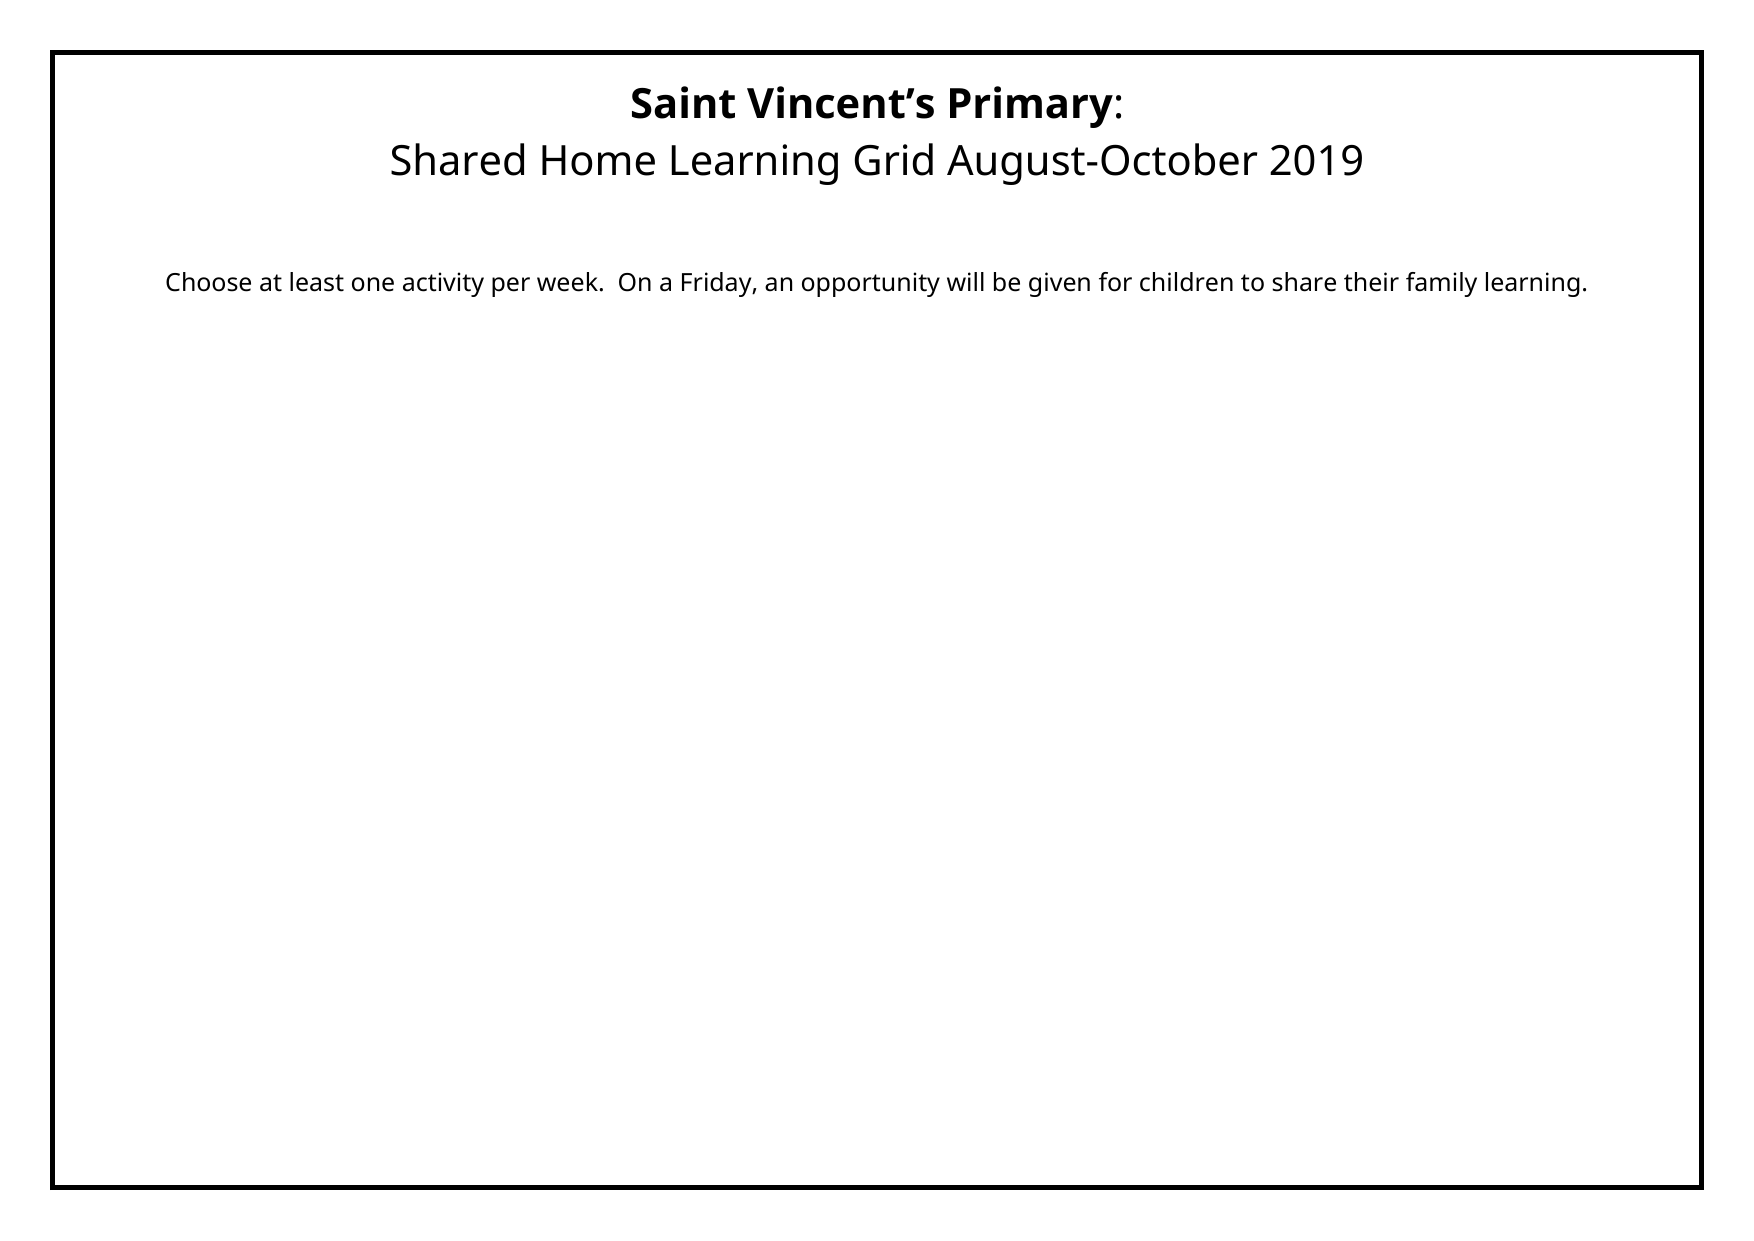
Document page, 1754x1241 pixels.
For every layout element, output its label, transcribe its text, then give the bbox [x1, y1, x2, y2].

text Choose at least one activity per week. On a Friday, an opportunity will be given for children to share their family learning. [150, 265, 1604, 299]
